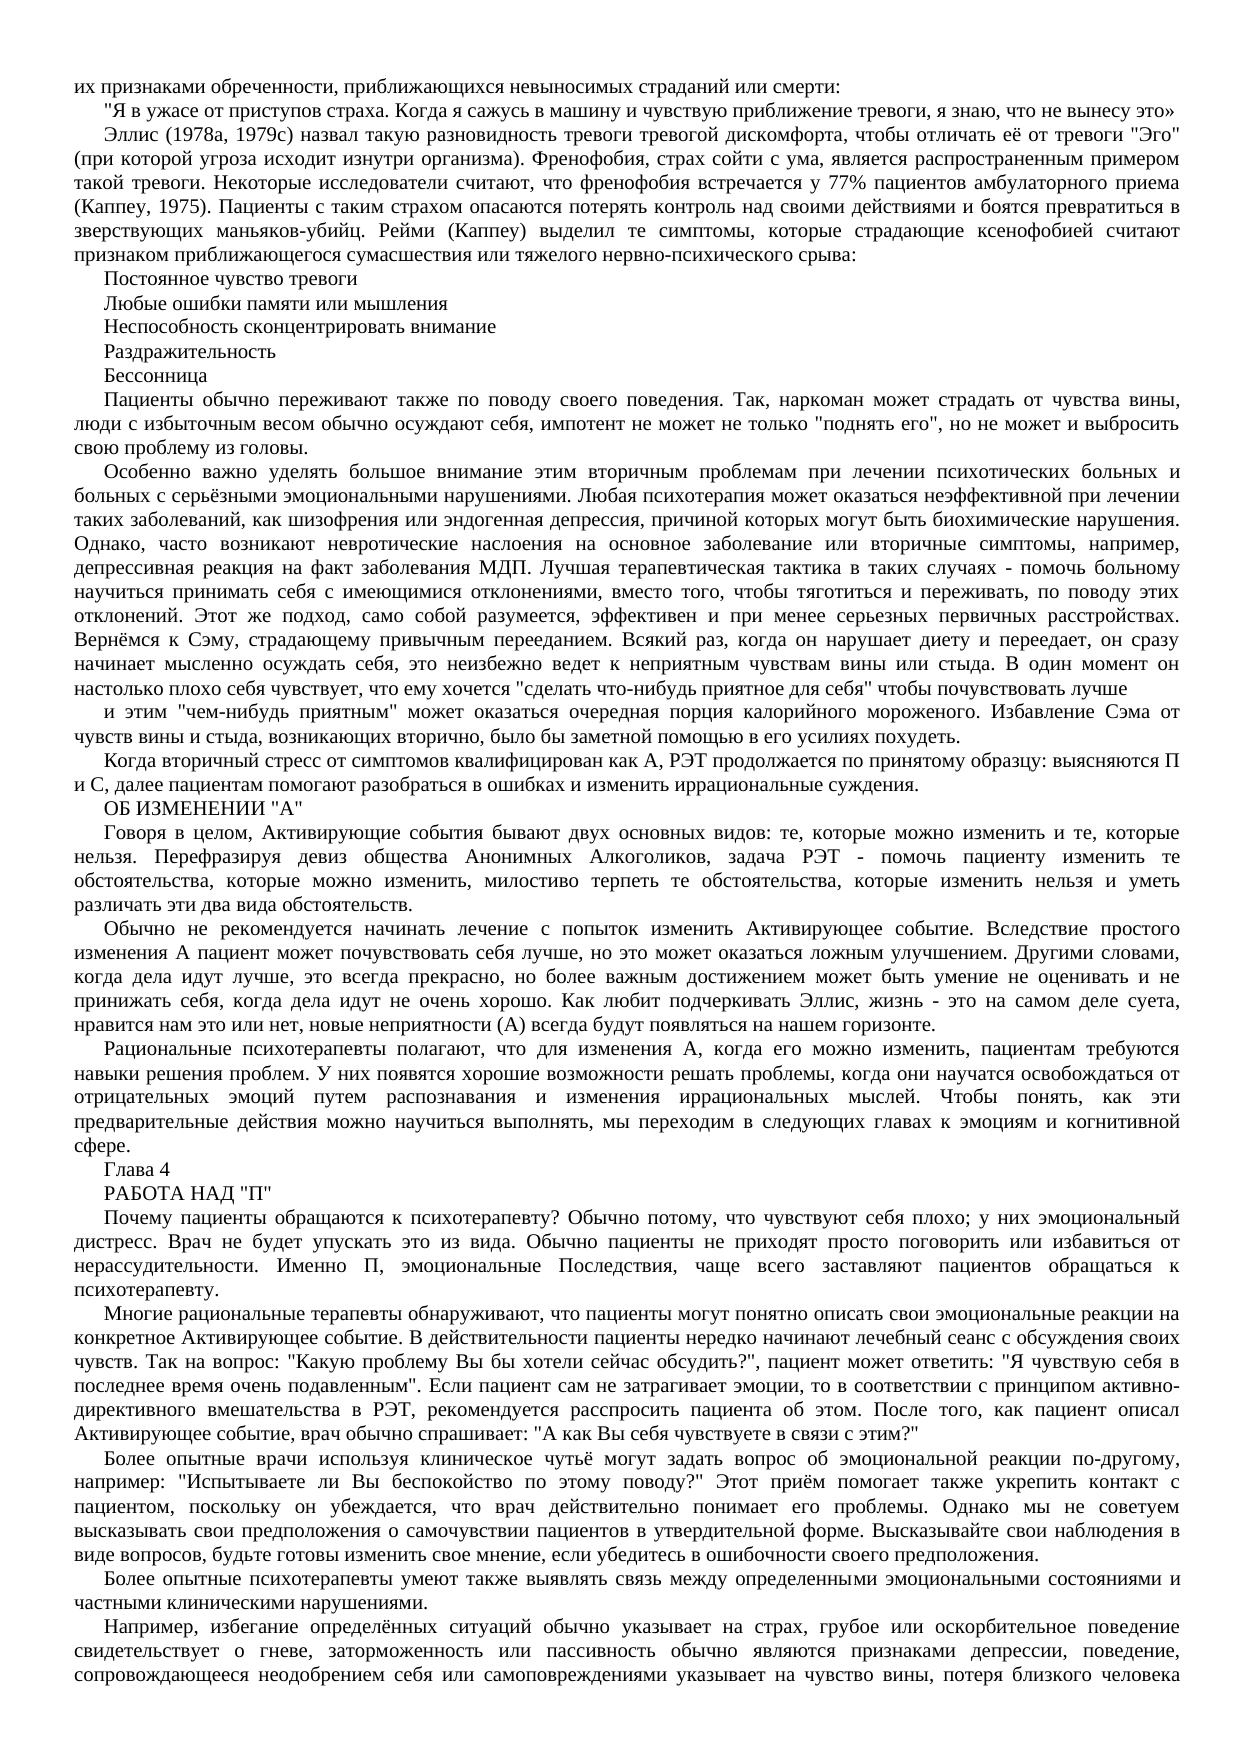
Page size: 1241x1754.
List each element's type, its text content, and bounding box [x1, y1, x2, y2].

text Любые ошибки памяти или мышления [74, 290, 1181, 314]
text Рациональные психотерапевты полагают, что для изменения А, когда его можно изменить, пациентам требуются навыки решения проблем. У них появятся хорошие возможности решать проблемы, когда они научатся освобождаться от отрицательных эмоций путем распознавания и изменения иррациональных мыслей. Чтобы понять, как эти предварительные действия можно научиться выполнять, мы переходим в следующих главах к эмоциям и когнитивной сфере. [74, 1036, 1181, 1157]
text ОБ ИЗМЕНЕНИИ "А" [74, 796, 1181, 820]
text Обычно не рекомендуется начинать лечение с попыток изменить Активирующее событие. Вследствие простого изменения А пациент может почувствовать себя лучше, но это может оказаться ложным улучшением. Другими словами, когда дела идут лучше, это всегда прекрасно, но более важным достижением может быть умение не оценивать и не принижать себя, когда дела идут не очень хорошо. Как любит подчеркивать Эллис, жизнь - это на самом деле суета, нравится нам это или нет, новые неприятности (А) всегда будут появляться на нашем горизонте. [74, 916, 1181, 1036]
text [74, 74, 1181, 98]
text РАБОТА НАД "П" [74, 1181, 1181, 1205]
text Раздражительность [74, 338, 1181, 363]
text и этим "чем-нибудь приятным" может оказаться очередная порция калорийного мороженого. Избавление Сэма от чувств вины и стыда, возникающих вторично, было бы заметной помощью в его усилиях похудеть. [74, 699, 1181, 748]
text Неспособность сконцентрировать внимание [74, 314, 1181, 338]
text Более опытные психотерапевты умеют также выявлять связь между определенными эмоциональными состояниями и частными клиническими нарушениями. [74, 1566, 1181, 1614]
text Постоянное чувство тревоги [74, 266, 1181, 290]
text Глава 4 [74, 1157, 1181, 1181]
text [74, 1614, 1181, 1686]
text Пациенты обычно переживают также по поводу своего поведения. Так, наркоман может страдать от чувства вины, люди с избыточным весом обычно осуждают себя, импотент не может не только "поднять его", но не может и выбросить свою проблему из головы. [74, 387, 1181, 459]
text "Я в ужасе от приступов страха. Когда я сажусь в машину и чувствую приближение тревоги, я знаю, что не вынесу это» [74, 98, 1181, 122]
text Особенно важно уделять большое внимание этим вторичным проблемам при лечении психотических больных и больных с серьёзными эмоциональными нарушениями. Любая психотерапия может оказаться неэффективной при лечении таких заболеваний, как шизофрения или эндогенная депрессия, причиной которых могут быть биохимические нарушения. Однако, часто возникают невротические наслоения на основное заболевание или вторичные симптомы, например, депрессивная реакция на факт заболевания МДП. Лучшая терапевтическая тактика в таких случаях - помочь больному научиться принимать себя с имеющимися отклонениями, вместо того, чтобы тяготиться и переживать, по поводу этих отклонений. Этот же подход, само собой разумеется, эффективен и при менее серьезных первичных расстройствах. Вернёмся к Сэму, страдающему привычным перееданием. Всякий раз, когда он нарушает диету и переедает, он сразу начинает мысленно осуждать себя, это неизбежно ведет к неприятным чувствам вины или стыда. В один момент он настолько плохо себя чувствует, что ему хочется "сделать что-нибудь приятное для себя" чтобы почувствовать лучше [74, 459, 1181, 699]
text Когда вторичный стресс от симптомов квалифицирован как А, РЭТ продолжается по принятому образцу: выясняются П и С, далее пациентам помогают разобраться в ошибках и изменить иррациональные суждения. [74, 748, 1181, 796]
text Бессонница [74, 363, 1181, 387]
text Говоря в целом, Активирующие события бывают двух основных видов: те, которые можно изменить и те, которые нельзя. Перефразируя девиз общества Анонимных Алкоголиков, задача РЭТ - помочь пациенту изменить те обстоятельства, которые можно изменить, милостиво терпеть те обстоятельства, которые изменить нельзя и уметь различать эти два вида обстоятельств. [74, 820, 1181, 916]
text Эллис (1978а, 1979с) назвал такую разновидность тревоги тревогой дискомфорта, чтобы отличать её от тревоги "Эго" (при которой угроза исходит изнутри организма). Френофобия, страх сойти с ума, является распространенным примером такой тревоги. Некоторые исследователи считают, что френофобия встречается у 77% пациентов амбулаторного приема (Каппеу, 1975). Пациенты с таким страхом опасаются потерять контроль над своими действиями и боятся превратиться в зверствующих маньяков-убийц. Рейми (Каппеу) выделил те симптомы, которые страдающие ксенофобией считают признаком приближающегося сумасшествия или тяжелого нервно-психического срыва: [74, 122, 1181, 266]
text Почему пациенты обращаются к психотерапевту? Обычно потому, что чувствуют себя плохо; у них эмоциональный дистресс. Врач не будет упускать это из вида. Обычно пациенты не приходят просто поговорить или избавиться от нерассудительности. Именно П, эмоциональные Последствия, чаще всего заставляют пациентов обращаться к психотерапевту. [74, 1205, 1181, 1301]
text Многие рациональные терапевты обнаруживают, что пациенты могут понятно описать свои эмоциональные реакции на конкретное Активирующее событие. В действительности пациенты нередко начинают лечебный сеанс с обсуждения своих чувств. Так на вопрос: "Какую проблему Вы бы хотели сейчас обсудить?", пациент может ответить: "Я чувствую себя в последнее время очень подавленным". Если пациент сам не затрагивает эмоции, то в соответствии с принципом активно-директивного вмешательства в РЭТ, рекомендуется расспросить пациента об этом. После того, как пациент описал Активирующее событие, врач обычно спрашивает: "А как Вы себя чувствуете в связи с этим?" [74, 1301, 1181, 1445]
text Более опытные врачи используя клиническое чутьё могут задать вопрос об эмоциональной реакции по-другому, например: "Испытываете ли Вы беспокойство по этому поводу?" Этот приём помогает также укрепить контакт с пациентом, поскольку он убеждается, что врач действительно понимает его проблемы. Однако мы не советуем высказывать свои предположения о самочувствии пациентов в утвердительной форме. Высказывайте свои наблюдения в виде вопросов, будьте готовы изменить свое мнение, если убедитесь в ошибочности своего предположения. [74, 1445, 1181, 1566]
